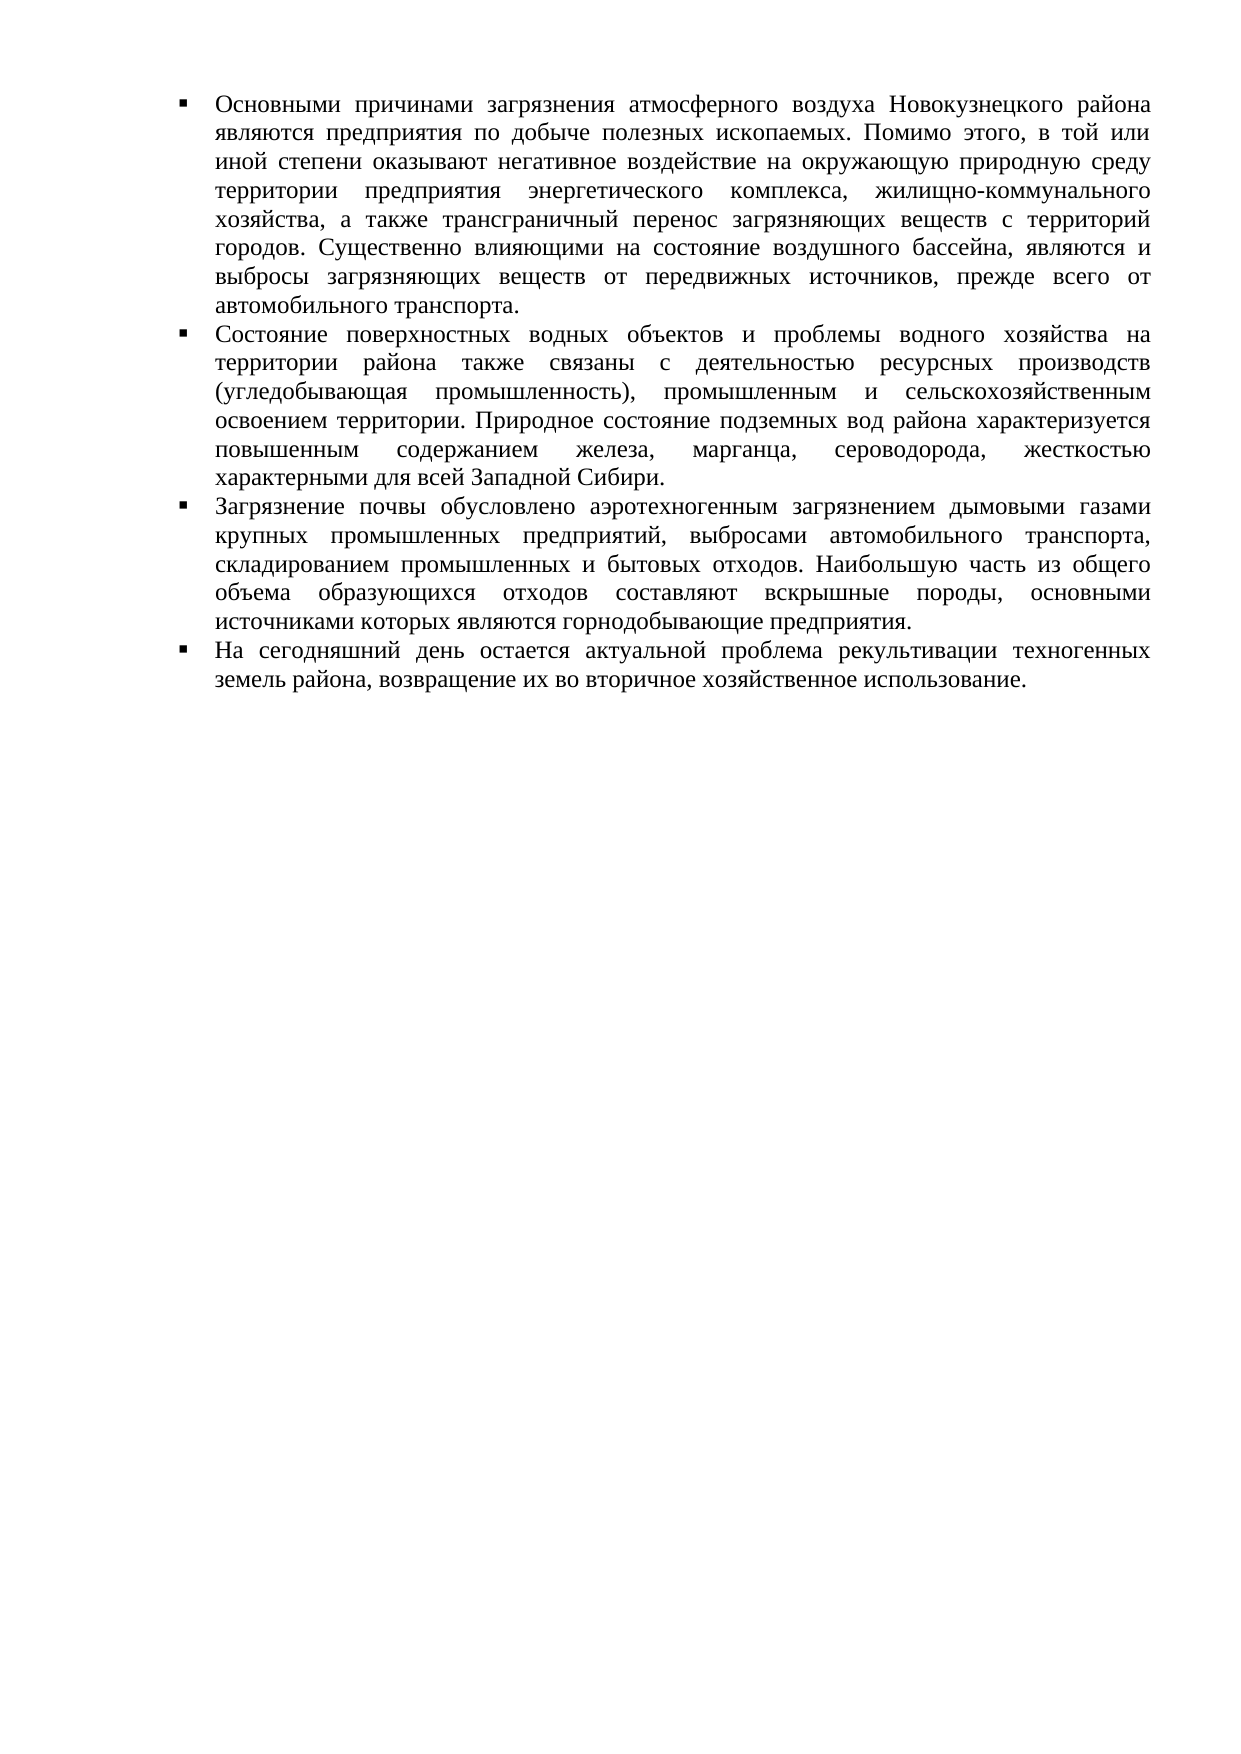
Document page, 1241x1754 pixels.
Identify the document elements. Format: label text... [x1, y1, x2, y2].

list Основными причинами загрязнения атмосферного воздуха Новокузнецкого района являются предприятия по добыче полезных ископаемых. Помимо этого, в той или иной степени оказывают негативное воздействие на окружающую природную среду территории предприятия энергетического комплекса, жилищно-коммунального хозяйства, а также трансграничный перенос загрязняющих веществ с территорий городов. Существенно влияющими на состояние воздушного бассейна, являются и выбросы загрязняющих веществ от передвижных источников, прежде всего от автомобильного транспорта. [177, 89, 1152, 319]
list Загрязнение почвы обусловлено аэротехногенным загрязнением дымовыми газами крупных промышленных предприятий, выбросами автомобильного транспорта, складированием промышленных и бытовых отходов. Наибольшую часть из общего объема образующихся отходов составляют вскрышные породы, основными источниками которых являются горнодобывающие предприятия. [177, 491, 1152, 635]
list Состояние поверхностных водных объектов и проблемы водного хозяйства на территории района также связаны с деятельностью ресурсных производств (угледобывающая промышленность), промышленным и сельскохозяйственным освоением территории. Природное состояние подземных вод района характеризуется повышенным содержанием железа, марганца, сероводорода, жесткостью характерными для всей Западной Сибири. [177, 319, 1152, 491]
list На сегодняшний день остается актуальной проблема рекультивации техногенных земель района, возвращение их во вторичное хозяйственное использование. [177, 635, 1152, 692]
